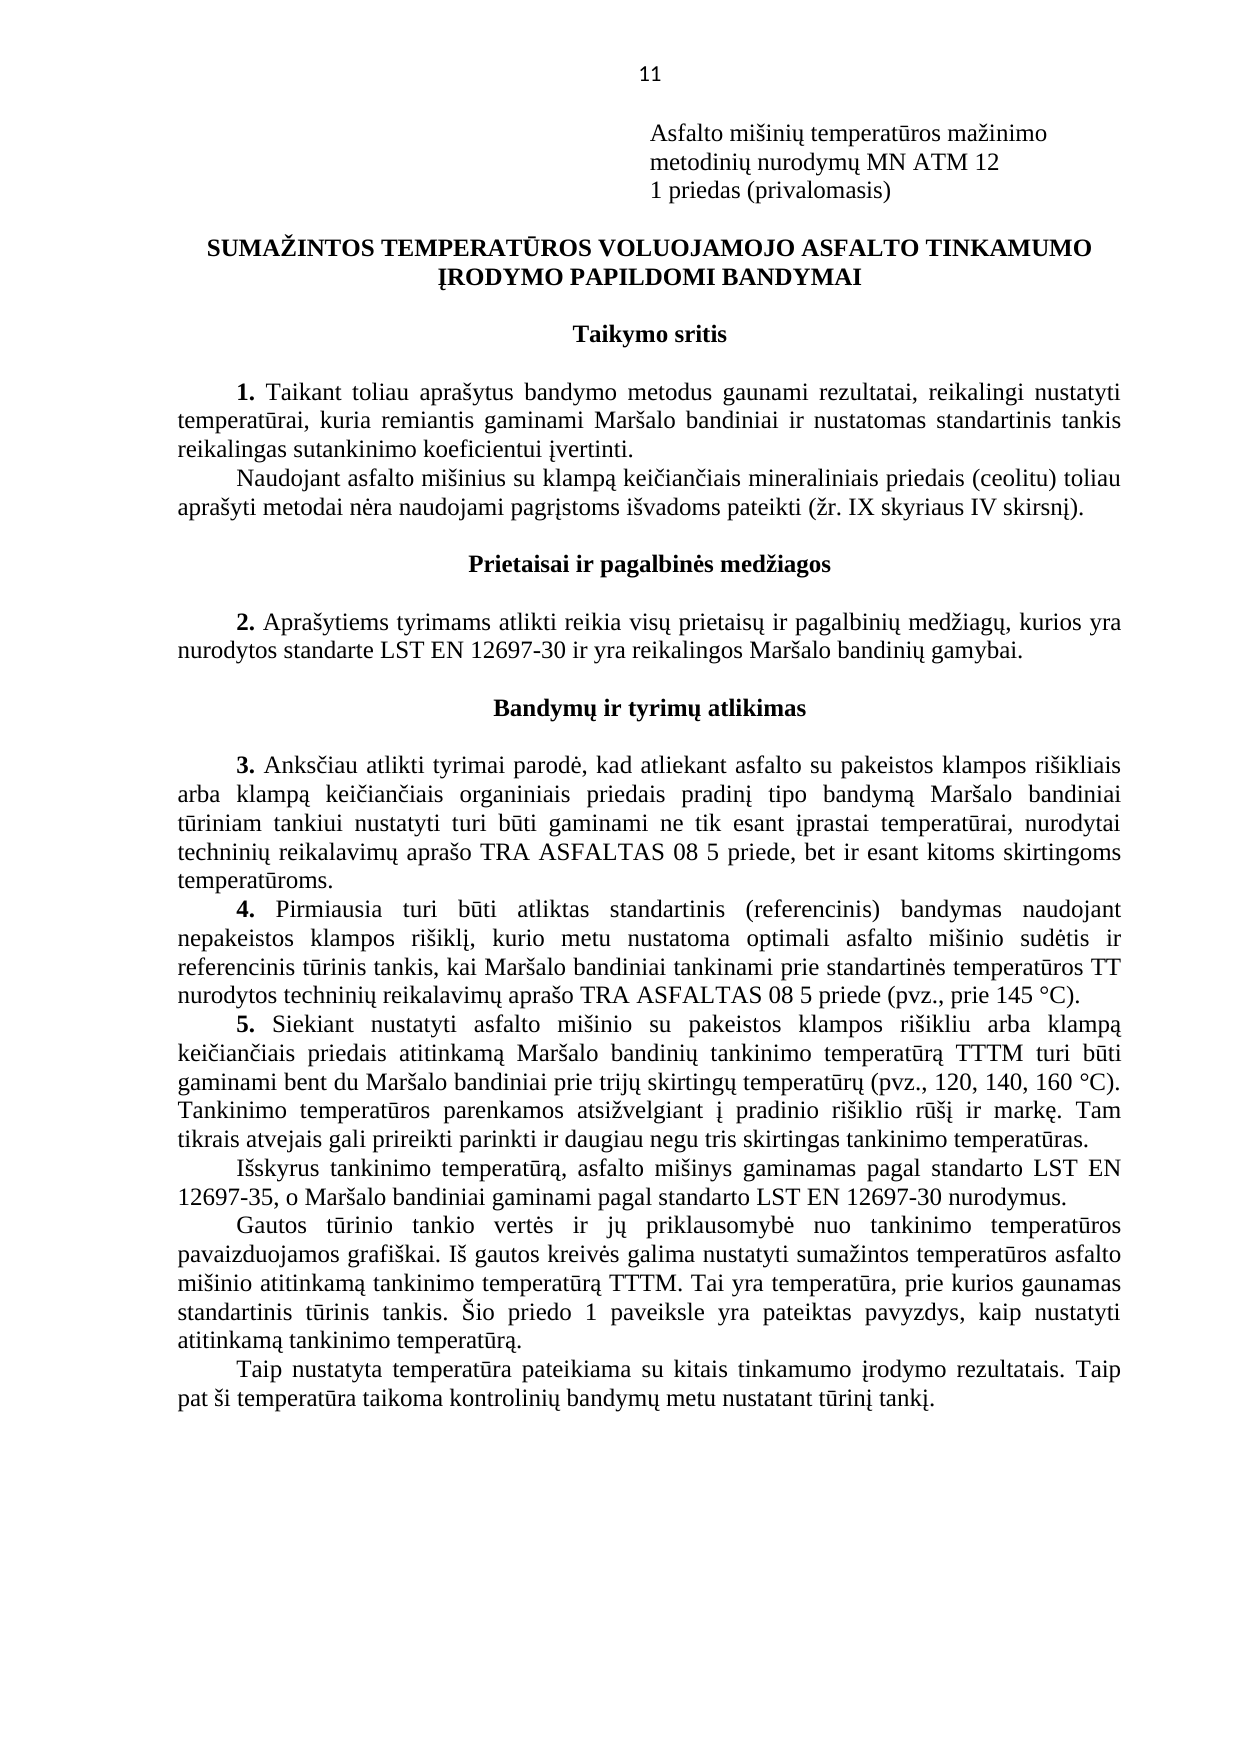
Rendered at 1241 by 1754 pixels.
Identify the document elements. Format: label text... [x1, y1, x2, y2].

text Asfalto mišinių temperatūros mažinimo [649, 118, 1122, 147]
text Gautos tūrinio tankio vertės ir jų priklausomybė nuo tankinimo temperatūros pavaizduojamos grafiškai. Iš gautos kreivės galima nustatyti sumažintos temperatūros asfalto mišinio atitinkamą tankinimo temperatūrą TTTM. Tai yra temperatūra, prie kurios gaunamas standartinis tūrinis tankis. Šio priedo 1 paveiksle yra pateiktas pavyzdys, kaip nustatyti atitinkamą tankinimo temperatūrą. [177, 1211, 1122, 1354]
text Naudojant asfalto mišinius su klampą keičiančiais mineraliniais priedais (ceolitu) toliau aprašyti metodai nėra naudojami pagrįstoms išvadoms pateikti (žr. IX skyriaus IV skirsnį). [177, 463, 1122, 521]
text 5. Siekiant nustatyti asfalto mišinio su pakeistos klampos rišikliu arba klampą keičiančiais priedais atitinkamą Maršalo bandinių tankinimo temperatūrą TTTM turi būti gaminami bent du Maršalo bandiniai prie trijų skirtingų temperatūrų (pvz., 120, 140, 160 °C). Tankinimo temperatūros parenkamos atsižvelgiant į pradinio rišiklio rūšį ir markę. Tam tikrais atvejais gali prireikti parinkti ir daugiau negu tris skirtingas tankinimo temperatūras. [177, 1009, 1122, 1153]
text 1. Taikant toliau aprašytus bandymo metodus gaunami rezultatai, reikalingi nustatyti temperatūrai, kuria remiantis gaminami Maršalo bandiniai ir nustatomas standartinis tankis reikalingas sutankinimo koeficientui įvertinti. [177, 377, 1122, 463]
text 2. Aprašytiems tyrimams atlikti reikia visų prietaisų ir pagalbinių medžiagų, kurios yra nurodytos standarte LST EN 12697-30 ir yra reikalingos Maršalo bandinių gamybai. [177, 607, 1122, 664]
text metodinių nurodymų MN ATM 12 [649, 147, 1122, 176]
text SUMAŽINTOS TEMPERATŪROS VOLUOJAMOJO ASFALTO TINKAMUMO ĮRODYMO PAPILDOMI BANDYMAI [177, 233, 1122, 291]
text Bandymų ir tyrimų atlikimas [177, 693, 1122, 722]
text 1 priedas (privalomasis) [649, 176, 1122, 204]
text 4. Pirmiausia turi būti atliktas standartinis (referencinis) bandymas naudojant nepakeistos klampos rišiklį, kurio metu nustatoma optimali asfalto mišinio sudėtis ir referencinis tūrinis tankis, kai Maršalo bandiniai tankinami prie standartinės temperatūros TT nurodytos techninių reikalavimų aprašo TRA ASFALTAS 08 5 priede (pvz., prie 145 °C). [177, 894, 1122, 1009]
text Prietaisai ir pagalbinės medžiagos [177, 549, 1122, 578]
text Taikymo sritis [177, 319, 1122, 348]
text 3. Anksčiau atlikti tyrimai parodė, kad atliekant asfalto su pakeistos klampos rišikliais arba klampą keičiančiais organiniais priedais pradinį tipo bandymą Maršalo bandiniai tūriniam tankiui nustatyti turi būti gaminami ne tik esant įprastai temperatūrai, nurodytai techninių reikalavimų aprašo TRA ASFALTAS 08 5 priede, bet ir esant kitoms skirtingoms temperatūroms. [177, 751, 1122, 894]
text Taip nustatyta temperatūra pateikiama su kitais tinkamumo įrodymo rezultatais. Taip pat ši temperatūra taikoma kontrolinių bandymų metu nustatant tūrinį tankį. [177, 1354, 1122, 1412]
text Išskyrus tankinimo temperatūrą, asfalto mišinys gaminamas pagal standarto LST EN 12697-35, o Maršalo bandiniai gaminami pagal standarto LST EN 12697-30 nurodymus. [177, 1153, 1122, 1211]
